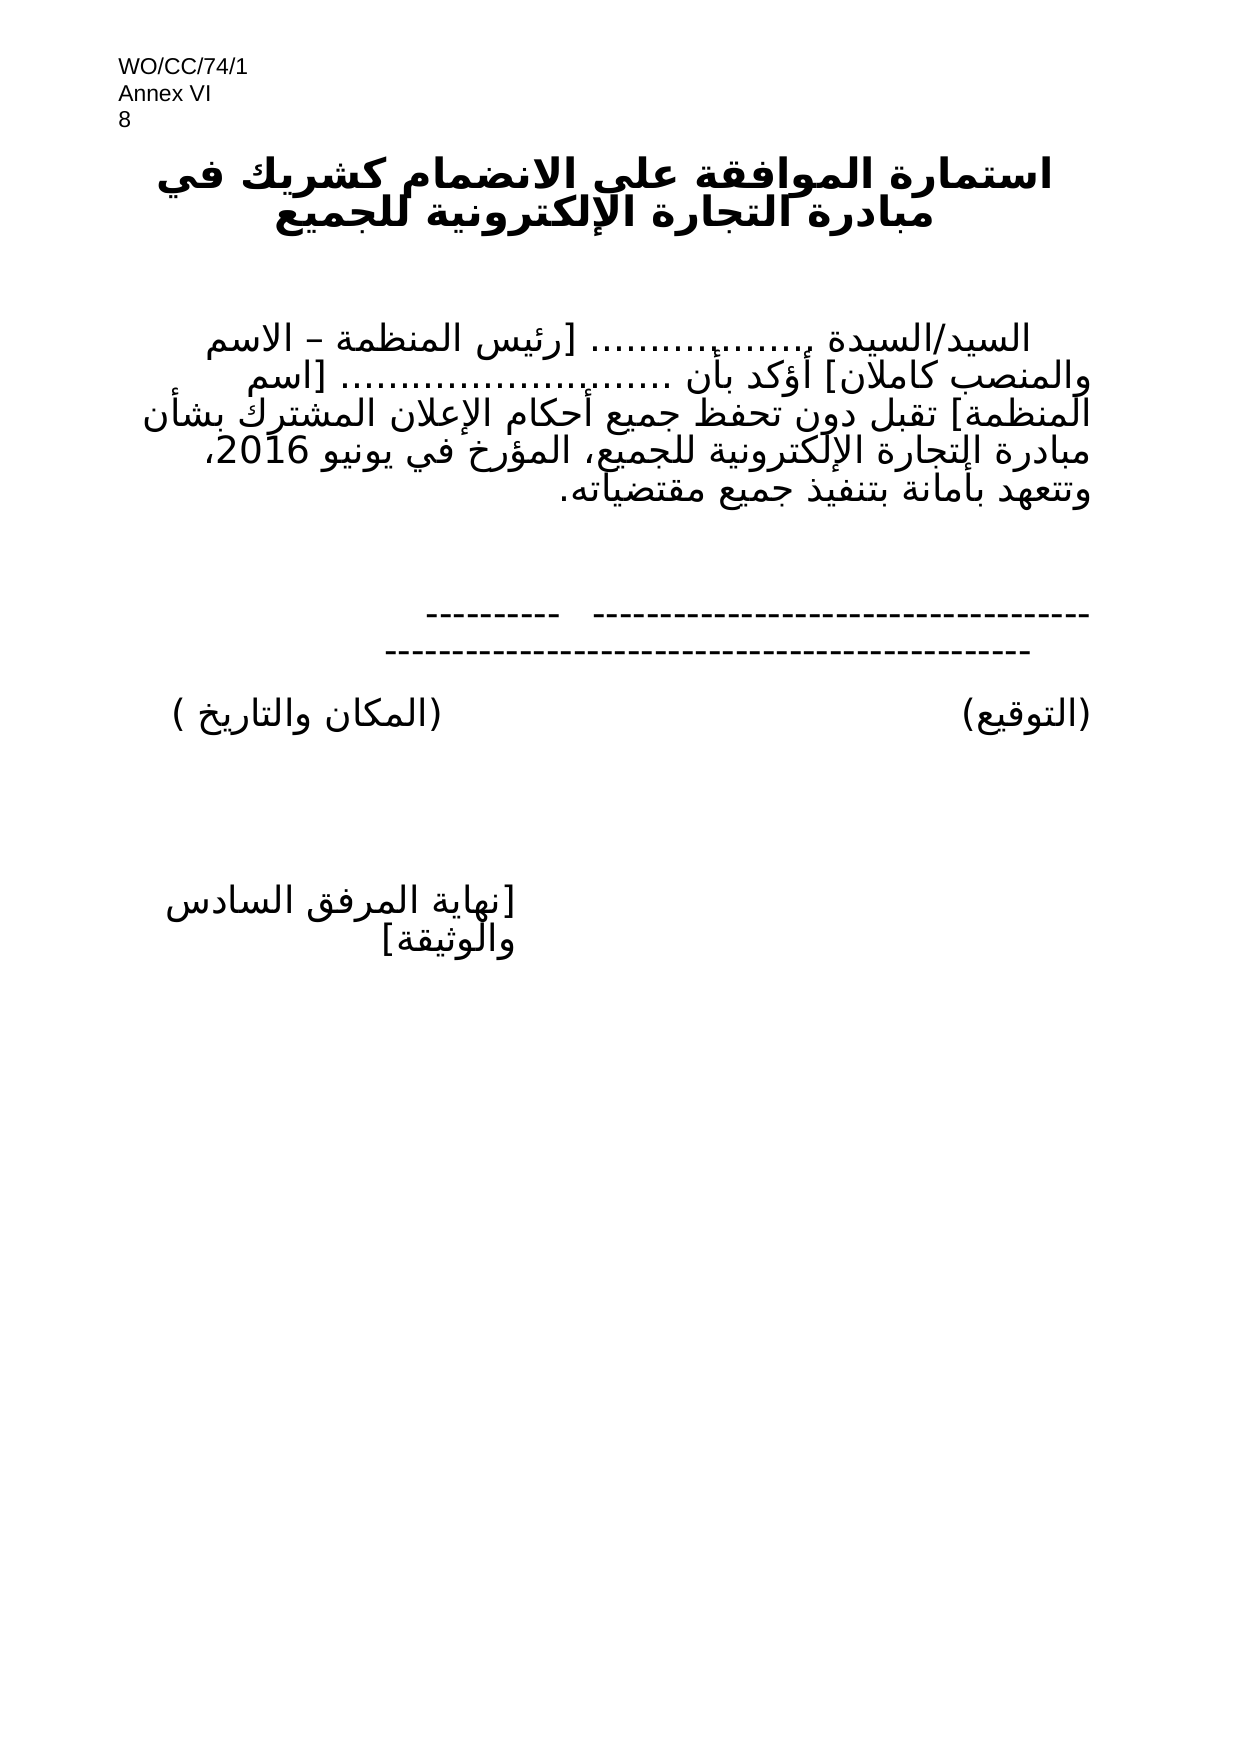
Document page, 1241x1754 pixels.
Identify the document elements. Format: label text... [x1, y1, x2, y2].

text السيد/السيدة ................... [رئيس المنظمة – الاسم والمنصب كاملان] أؤكد بأن ............................ [اسم المنظمة] تقبل دون تحفظ جميع أحكام الإعلان المشترك بشأن مبادرة التجارة الإلكترونية للجميع، المؤرخ في يونيو 2016، وتتعهد بأمانة بتنفيذ جميع مقتضياته. [118, 321, 1092, 508]
text ------------------------------------- ---------- ------------------------------------------------ [118, 596, 1092, 671]
text (التوقيع) (المكان والتاريخ ) [118, 696, 1092, 733]
list استمارة الموافقة على الانضمام كشريك في مبادرة التجارة الإلكترونية للجميع [118, 158, 1092, 233]
text [نهاية المرفق السادس والوثيقة] [118, 883, 516, 958]
